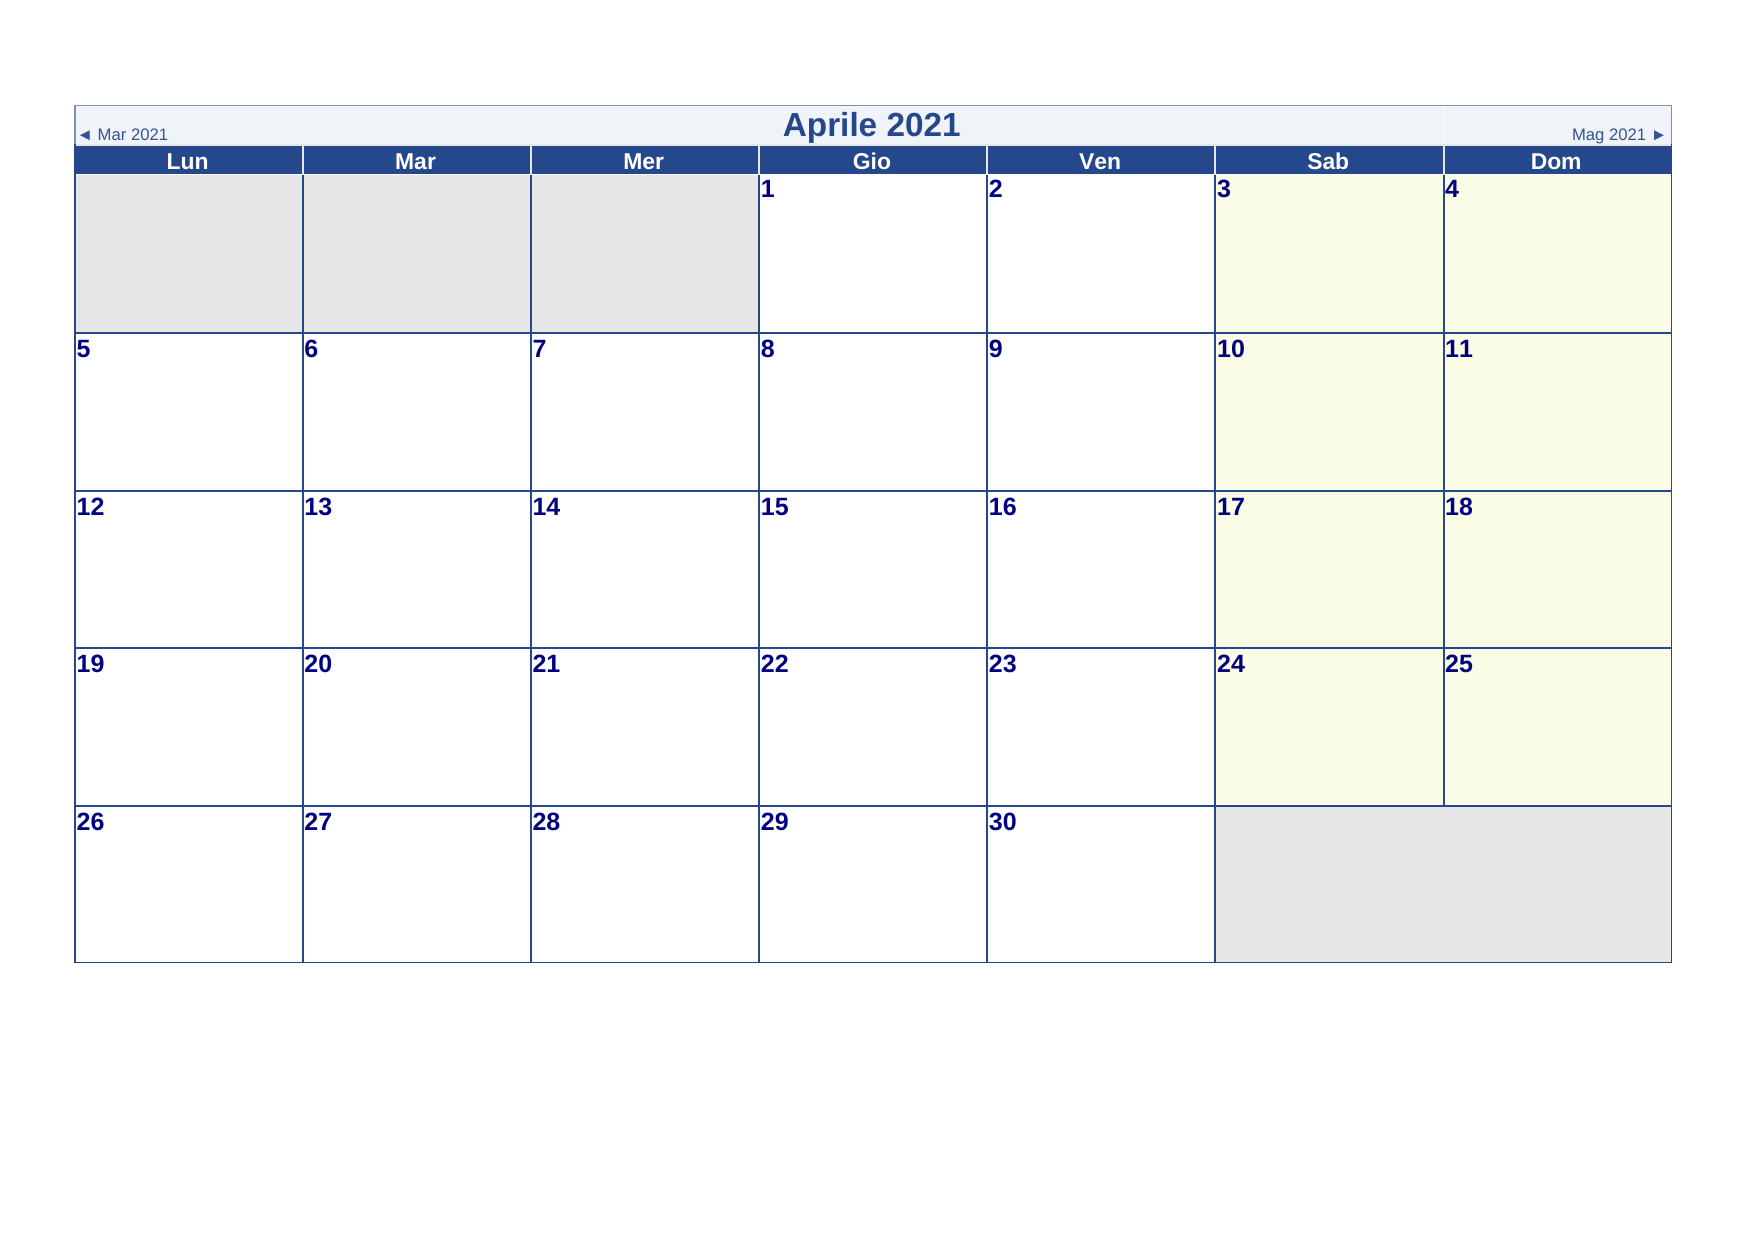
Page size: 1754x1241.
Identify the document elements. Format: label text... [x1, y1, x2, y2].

table_cell Mer [532, 146, 758, 174]
table_header Mag 2021 ► [1444, 106, 1671, 144]
table_cell Mar [304, 146, 530, 174]
table_cell Dom [1445, 146, 1671, 174]
table_cell 28 [532, 807, 758, 962]
table_cell 12 [76, 492, 302, 647]
table_cell 11 [1445, 334, 1671, 489]
table_cell 7 [532, 334, 758, 489]
table_cell 3 [1216, 175, 1443, 332]
table_cell Gio [760, 146, 986, 174]
table_cell 30 [988, 807, 1214, 962]
table_cell 25 [1445, 649, 1671, 804]
table_cell 5 [76, 334, 302, 489]
table_cell 4 [1445, 175, 1671, 332]
table_cell 21 [532, 649, 758, 804]
table_cell [1216, 807, 1671, 962]
table_cell Ven [988, 146, 1214, 174]
table_cell 24 [1216, 649, 1443, 804]
table_cell 29 [760, 807, 986, 962]
table_cell [304, 175, 530, 332]
table_cell 22 [760, 649, 986, 804]
table_cell Sab [1216, 146, 1443, 174]
table_cell 2 [988, 175, 1214, 332]
table_cell [76, 175, 302, 332]
table_cell 18 [1445, 492, 1671, 647]
table_cell 23 [988, 649, 1214, 804]
table_cell 26 [76, 807, 302, 962]
table_cell 15 [760, 492, 986, 647]
table_cell 13 [304, 492, 530, 647]
table_cell 1 [760, 175, 986, 332]
table_cell 6 [304, 334, 530, 489]
table_cell 16 [988, 492, 1214, 647]
table_cell 10 [1216, 334, 1443, 489]
table_cell Lun [76, 146, 302, 174]
table_cell 20 [304, 649, 530, 804]
table_cell 14 [532, 492, 758, 647]
table_cell 9 [988, 334, 1214, 489]
table_cell [532, 175, 758, 332]
table_cell 8 [760, 334, 986, 489]
table_cell 27 [304, 807, 530, 962]
table_header Aprile 2021 [303, 106, 1443, 144]
table_cell 19 [76, 649, 302, 804]
table_cell 17 [1216, 492, 1443, 647]
table_header ◄ Mar 2021 [76, 106, 303, 144]
